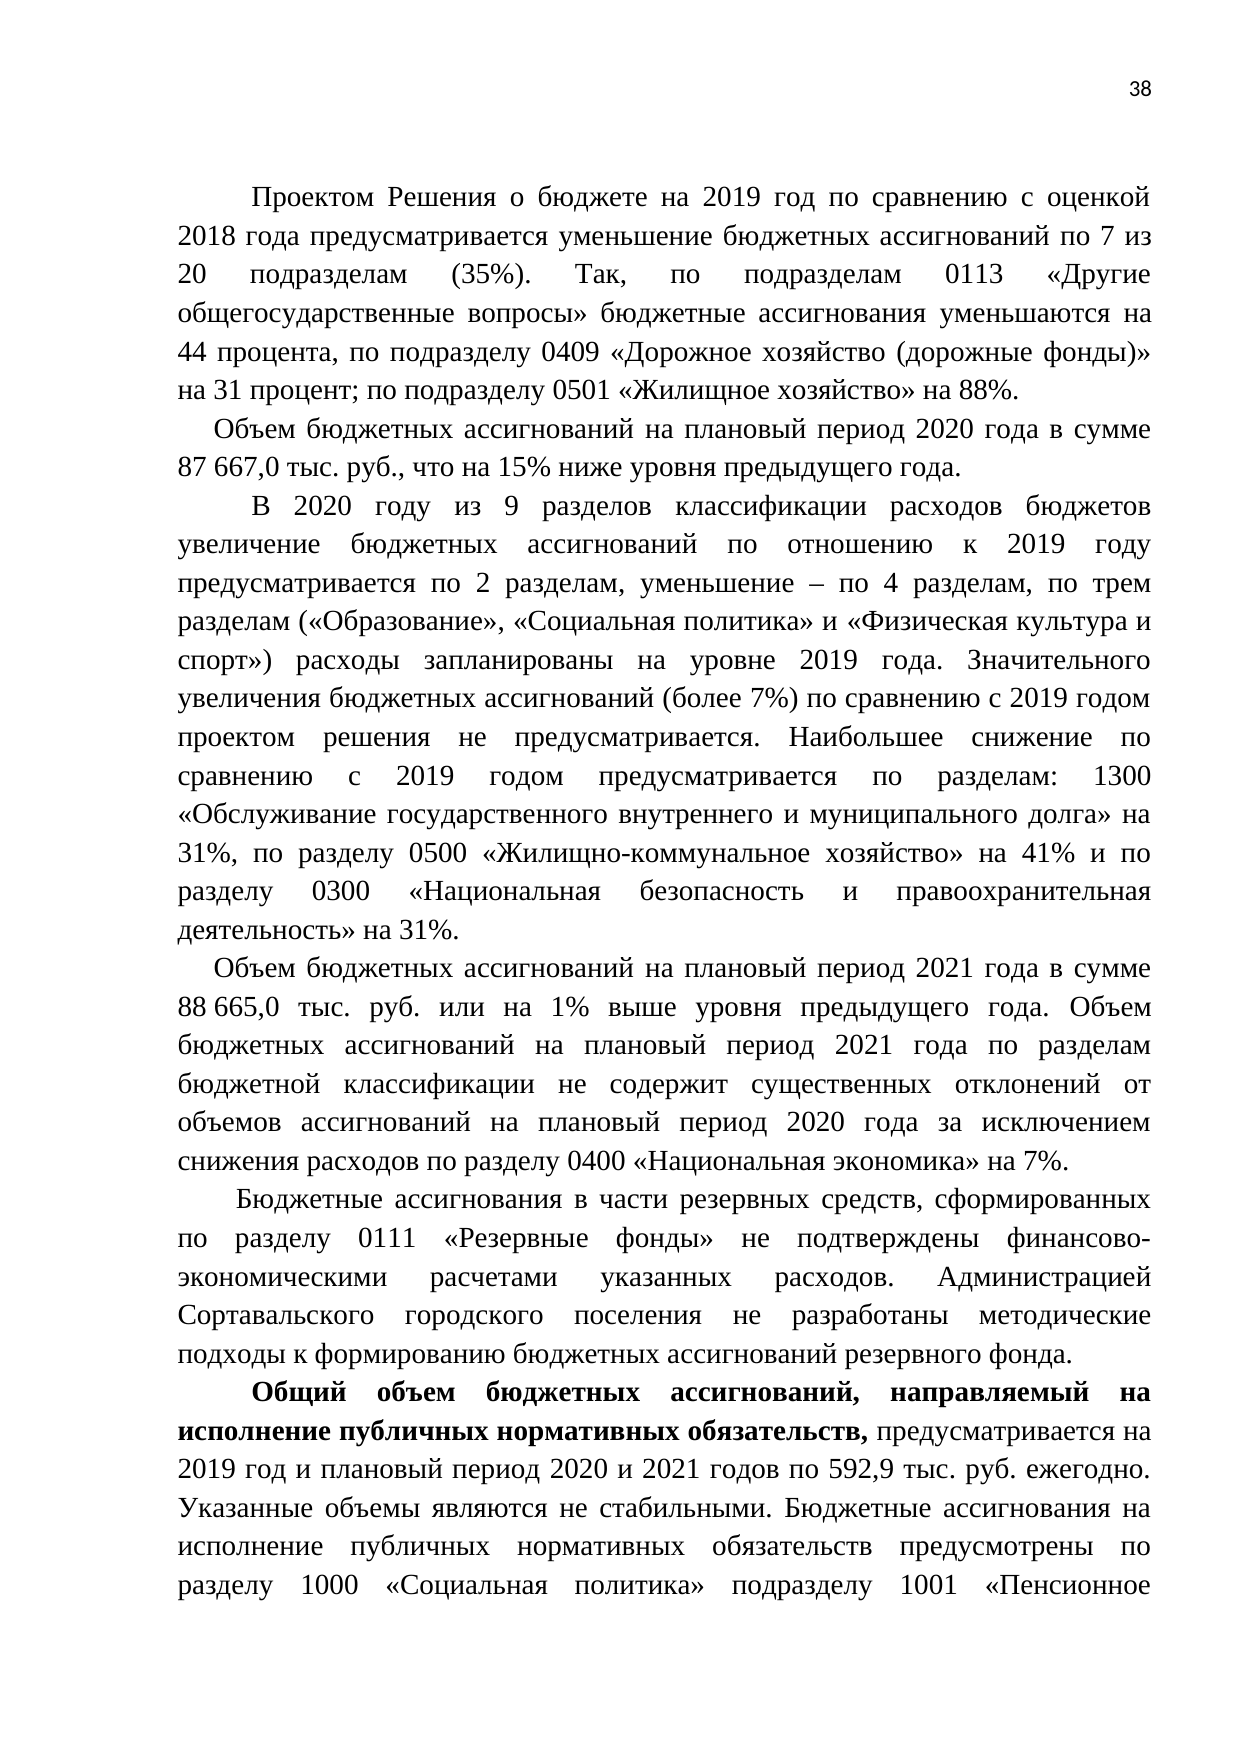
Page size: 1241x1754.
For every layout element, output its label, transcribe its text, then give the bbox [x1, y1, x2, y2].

text В 2020 году из 9 разделов классификации расходов бюджетов увеличение бюджетных ассигнований по отношению к 2019 году предусматривается по 2 разделам, уменьшение – по 4 разделам, по трем разделам («Образование», «Социальная политика» и «Физическая культура и спорт») расходы запланированы на уровне 2019 года. Значительного увеличения бюджетных ассигнований (более 7%) по сравнению с 2019 годом проектом решения не предусматривается. Наибольшее снижение по сравнению с 2019 годом предусматривается по разделам: 1300 «Обслуживание государственного внутреннего и муниципального долга» на 31%, по разделу 0500 «Жилищно-коммунальное хозяйство» на 41% и по разделу 0300 «Национальная безопасность и правоохранительная деятельность» на 31%. [177, 488, 1152, 945]
text Проектом Решения о бюджете на 2019 год по сравнению с оценкой 2018 года предусматривается уменьшение бюджетных ассигнований по 7 из 20 подразделам (35%). Так, по подразделам 0113 «Другие общегосударственные вопросы» бюджетные ассигнования уменьшаются на 44 процента, по подразделу 0409 «Дорожное хозяйство (дорожные фонды)» на 31 процент; по подразделу 0501 «Жилищное хозяйство» на 88%. [177, 179, 1152, 406]
list Объем бюджетных ассигнований на плановый период 2021 года в сумме 88 665,0 тыс. руб. или на 1% выше уровня предыдущего года. Объем бюджетных ассигнований на плановый период 2021 года по разделам бюджетной классификации не содержит существенных отклонений от объемов ассигнований на плановый период 2020 года за исключением снижения расходов по разделу 0400 «Национальная экономика» на 7%. [177, 950, 1152, 1177]
text Бюджетные ассигнования в части резервных средств, сформированных по разделу 0111 «Резервные фонды» не подтверждены финансово-экономическими расчетами указанных расходов. Администрацией Сортавальского городского поселения не разработаны методические подходы к формированию бюджетных ассигнований резервного фонда. [177, 1182, 1152, 1369]
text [177, 1374, 1152, 1601]
list Объем бюджетных ассигнований на плановый период 2020 года в сумме 87 667,0 тыс. руб., что на 15% ниже уровня предыдущего года. [177, 411, 1152, 483]
